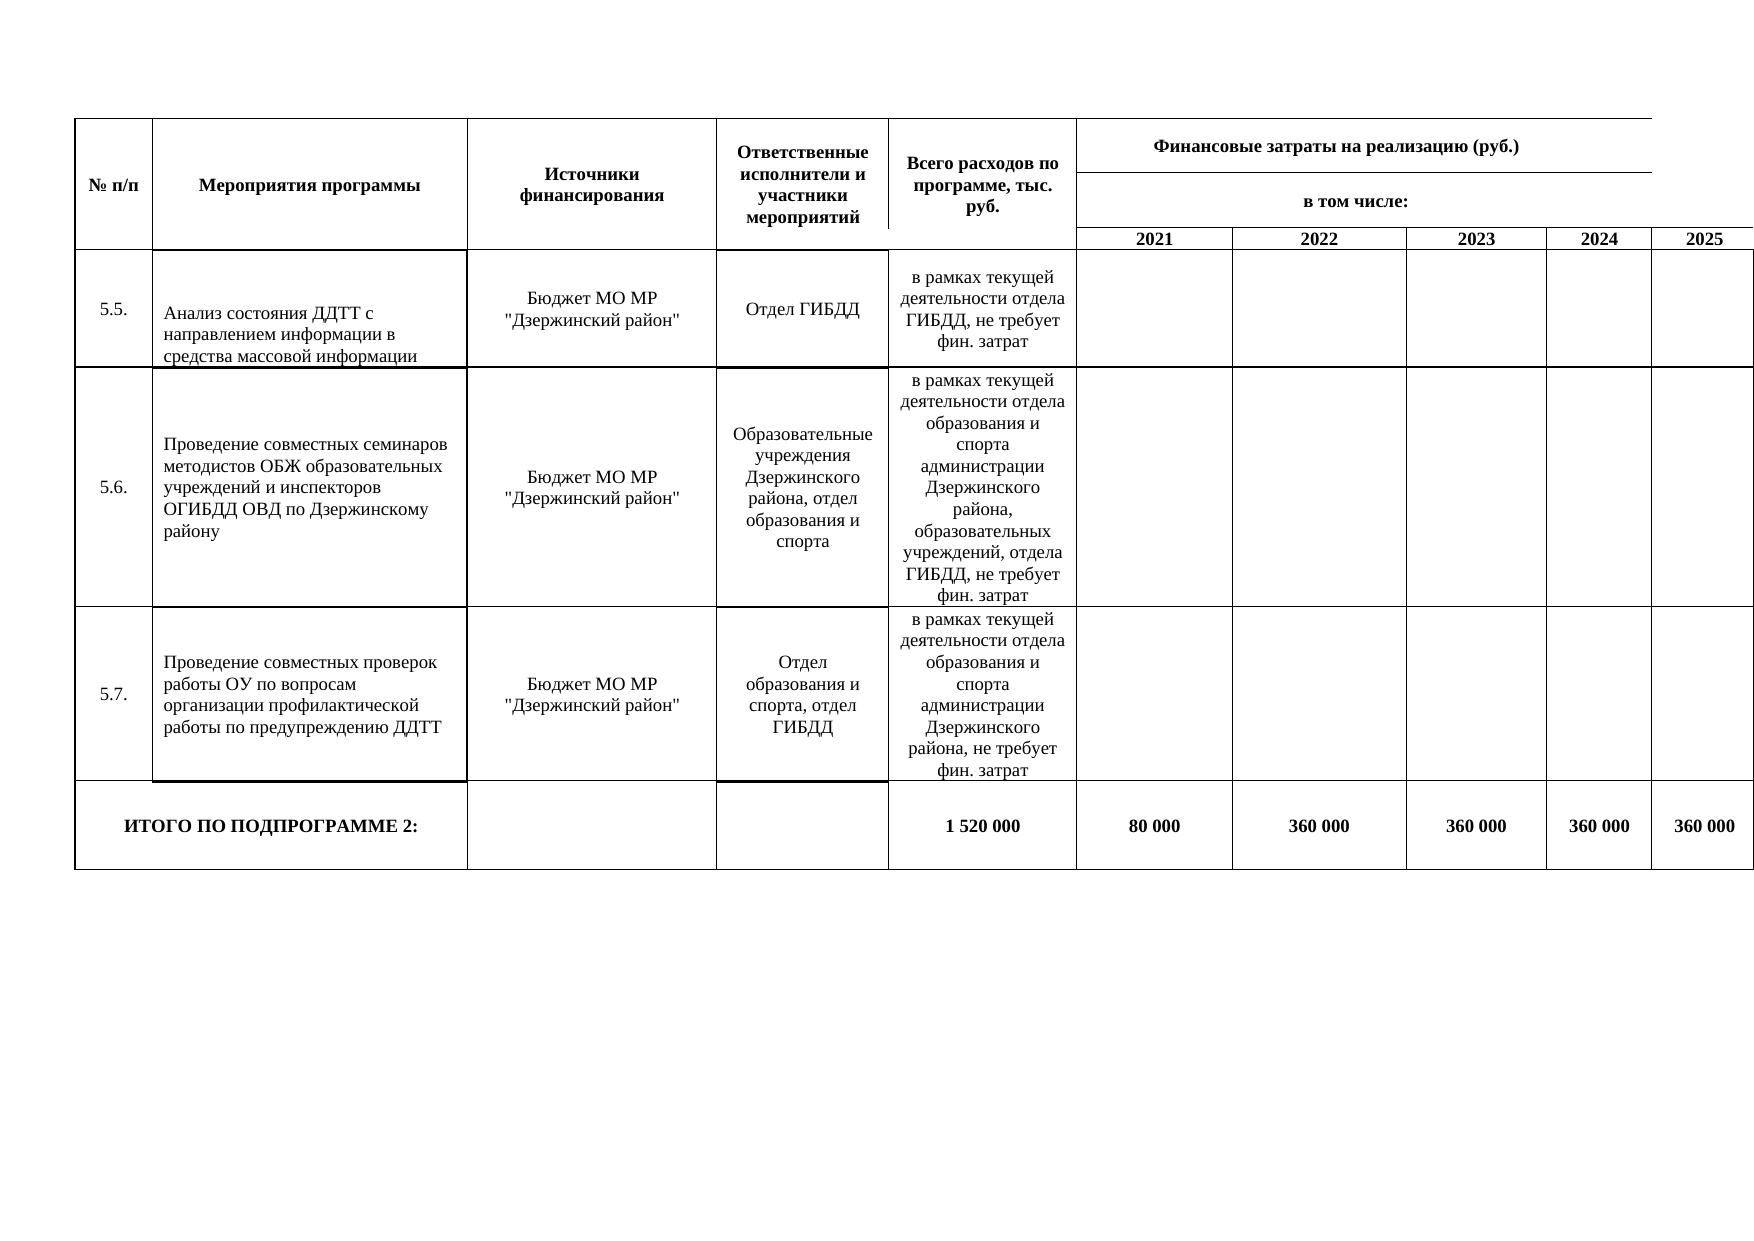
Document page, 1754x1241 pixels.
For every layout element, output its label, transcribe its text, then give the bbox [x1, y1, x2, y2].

table_cell Бюджет МО МР "Дзержинский район" [468, 250, 716, 366]
table_cell 5.7. [76, 607, 152, 780]
table_cell [1233, 250, 1406, 366]
table_cell [1407, 607, 1546, 780]
table_cell 5.6. [76, 368, 152, 606]
table_cell [1652, 250, 1753, 366]
table_cell ИТОГО ПО ПОДПРОГРАММЕ 2: [76, 781, 467, 869]
table_cell в том числе: [1077, 173, 1652, 227]
table_cell 360 000 [1547, 781, 1651, 869]
table_cell Бюджет МО МР "Дзержинский район" [468, 607, 716, 780]
table_cell Проведение совместных проверок работы ОУ по вопросам организации профилактической работы по предупреждению ДДТТ [153, 608, 466, 780]
table_cell Образовательные учреждения Дзержинского района, отдел образования и спорта [717, 369, 888, 606]
table_cell [1547, 368, 1651, 606]
table_cell [717, 783, 888, 869]
table_cell [1547, 250, 1651, 366]
table_cell 2022 [1233, 228, 1406, 249]
table_cell 2023 [1407, 228, 1546, 249]
table_cell [1077, 368, 1232, 606]
table_cell 2025 [1652, 227, 1754, 249]
table_cell Бюджет МО МР "Дзержинский район" [468, 368, 716, 606]
table_cell [1547, 607, 1651, 780]
table_cell в рамках текущей деятельности отдела ГИБДД, не требует фин. затрат [889, 250, 1076, 366]
table_cell 360 000 [1233, 781, 1406, 869]
table_cell Финансовые затраты на реализацию (руб.) [1077, 119, 1652, 172]
table_cell [1077, 607, 1232, 780]
table_cell Мероприятия программы [153, 119, 467, 249]
table_cell 2024 [1547, 228, 1651, 249]
table_cell [1407, 368, 1546, 606]
table_cell Отдел ГИБДД [717, 251, 888, 366]
table_cell в рамках текущей деятельности отдела образования и спорта администрации Дзержинского района, не требует фин. затрат [889, 607, 1076, 780]
table_cell [1233, 607, 1406, 780]
table_cell 2021 [1077, 228, 1232, 249]
table_cell 360 000 [1652, 781, 1753, 869]
table_cell Проведение совместных семинаров методистов ОБЖ образовательных учреждений и инспекторов ОГИБДД ОВД по Дзержинскому району [153, 369, 466, 606]
table_cell [468, 781, 716, 869]
table_cell Источники финансирования [468, 119, 716, 249]
table_cell 5.5. [76, 250, 152, 366]
table_cell Анализ состояния ДДТТ с направлением информации в средства массовой информации [153, 251, 466, 366]
table_cell Ответственные исполнители и участники мероприятий [717, 119, 889, 249]
table_cell [1652, 607, 1753, 780]
table_cell Отдел образования и спорта, отдел ГИБДД [717, 608, 888, 780]
table_cell № п/п [76, 119, 152, 249]
table_cell 1 520 000 [889, 781, 1076, 869]
table_cell Всего расходов по программе, тыс. руб. [889, 119, 1076, 249]
table_cell [1652, 368, 1753, 606]
table_cell [1233, 368, 1406, 606]
table_cell в рамках текущей деятельности отдела образования и спорта администрации Дзержинского района, образовательных учреждений, отдела ГИБДД, не требует фин. затрат [889, 368, 1076, 606]
table_cell 80 000 [1077, 781, 1232, 869]
table_cell [1407, 250, 1546, 366]
table_cell 360 000 [1407, 781, 1546, 869]
table_cell [1077, 250, 1232, 366]
